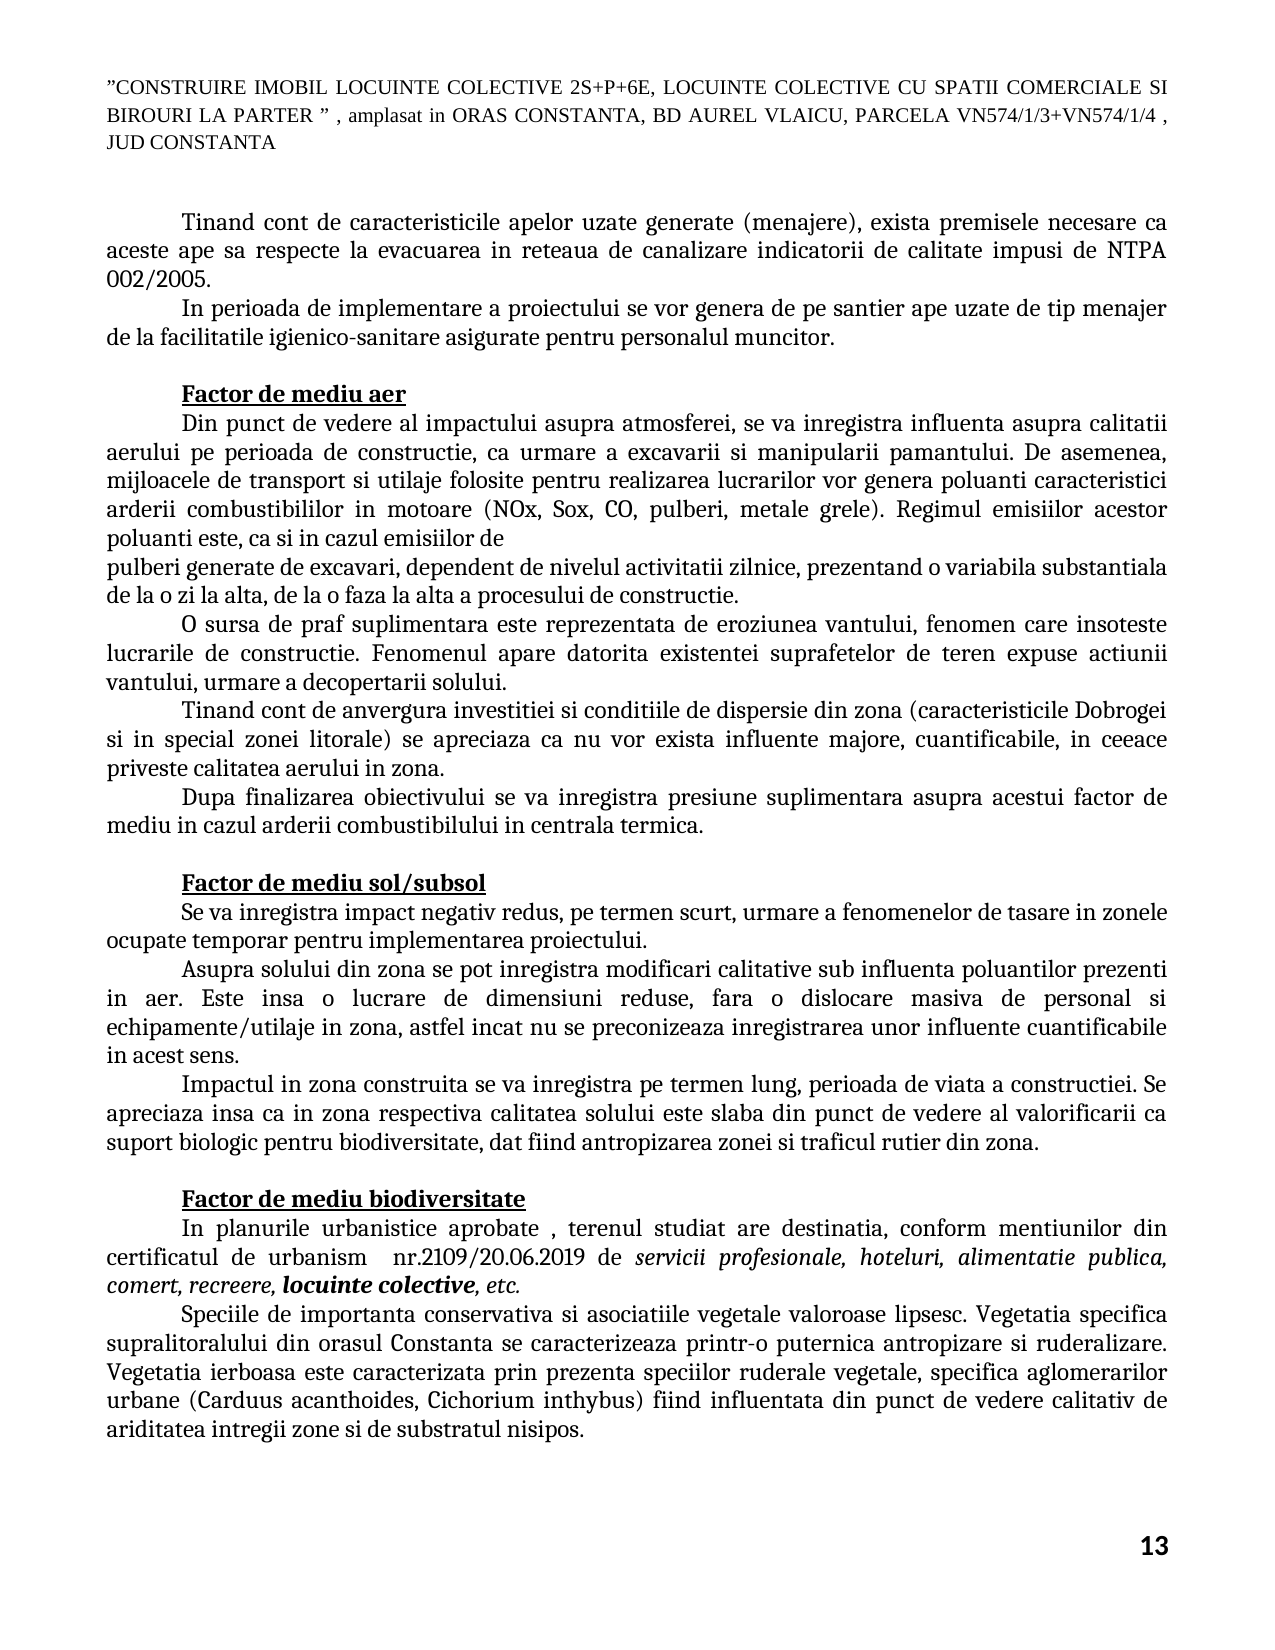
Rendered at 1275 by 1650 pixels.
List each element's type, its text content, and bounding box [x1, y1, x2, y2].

text Se va inregistra impact negativ redus, pe termen scurt, urmare a fenomenelor de tasare in zonele ocupate temporar pentru implementarea proiectului. [106, 898, 1169, 955]
text In planurile urbanistice aprobate , terenul studiat are destinatia, conform mentiunilor din certificatul de urbanism nr.2109/20.06.2019 de servicii profesionale, hoteluri, alimentatie publica, comert, recreere, locuinte colective, etc. [106, 1214, 1169, 1300]
text In perioada de implementare a proiectului se vor genera de pe santier ape uzate de tip menajer de la facilitatile igienico-sanitare asigurate pentru personalul muncitor. [106, 294, 1169, 351]
text Factor de mediu aer [106, 380, 1169, 409]
text Dupa finalizarea obiectivului se va inregistra presiune suplimentara asupra acestui factor de mediu in cazul arderii combustibilului in centrala termica. [106, 783, 1169, 840]
text Asupra solului din zona se pot inregistra modificari calitative sub influenta poluantilor prezenti in aer. Este insa o lucrare de dimensiuni reduse, fara o dislocare masiva de personal si echipamente/utilaje in zona, astfel incat nu se preconizeaza inregistrarea unor influente cuantificabile in acest sens. [106, 955, 1169, 1070]
text Speciile de importanta conservativa si asociatiile vegetale valoroase lipsesc. Vegetatia specifica supralitoralului din orasul Constanta se caracterizeaza printr-o puternica antropizare si ruderalizare. Vegetatia ierboasa este caracterizata prin prezenta speciilor ruderale vegetale, specifica aglomerarilor urbane (Carduus acanthoides, Cichorium inthybus) fiind influentata din punct de vedere calitativ de ariditatea intregii zone si de substratul nisipos. [106, 1300, 1169, 1444]
text Tinand cont de anvergura investitiei si conditiile de dispersie din zona (caracteristicile Dobrogei si in special zonei litorale) se apreciaza ca nu vor exista influente majore, cuantificabile, in ceeace priveste calitatea aerului in zona. [106, 696, 1169, 783]
text Factor de mediu biodiversitate [106, 1185, 1169, 1214]
text Din punct de vedere al impactului asupra atmosferei, se va inregistra influenta asupra calitatii aerului pe perioada de constructie, ca urmare a excavarii si manipularii pamantului. De asemenea, mijloacele de transport si utilaje folosite pentru realizarea lucrarilor vor genera poluanti caracteristici arderii combustibililor in motoare (NOx, Sox, CO, pulberi, metale grele). Regimul emisiilor acestor poluanti este, ca si in cazul emisiilor de [106, 409, 1169, 553]
text Tinand cont de caracteristicile apelor uzate generate (menajere), exista premisele necesare ca aceste ape sa respecte la evacuarea in reteaua de canalizare indicatorii de calitate impusi de NTPA 002/2005. [106, 208, 1169, 294]
text O sursa de praf suplimentara este reprezentata de eroziunea vantului, fenomen care insoteste lucrarile de constructie. Fenomenul apare datorita existentei suprafetelor de teren expuse actiunii vantului, urmare a decopertarii solului. [106, 610, 1169, 696]
text pulberi generate de excavari, dependent de nivelul activitatii zilnice, prezentand o variabila substantiala de la o zi la alta, de la o faza la alta a procesului de constructie. [106, 553, 1169, 610]
text Factor de mediu sol/subsol [106, 869, 1169, 898]
text Impactul in zona construita se va inregistra pe termen lung, perioada de viata a constructiei. Se apreciaza insa ca in zona respectiva calitatea solului este slaba din punct de vedere al valorificarii ca suport biologic pentru biodiversitate, dat fiind antropizarea zonei si traficul rutier din zona. [106, 1070, 1169, 1156]
